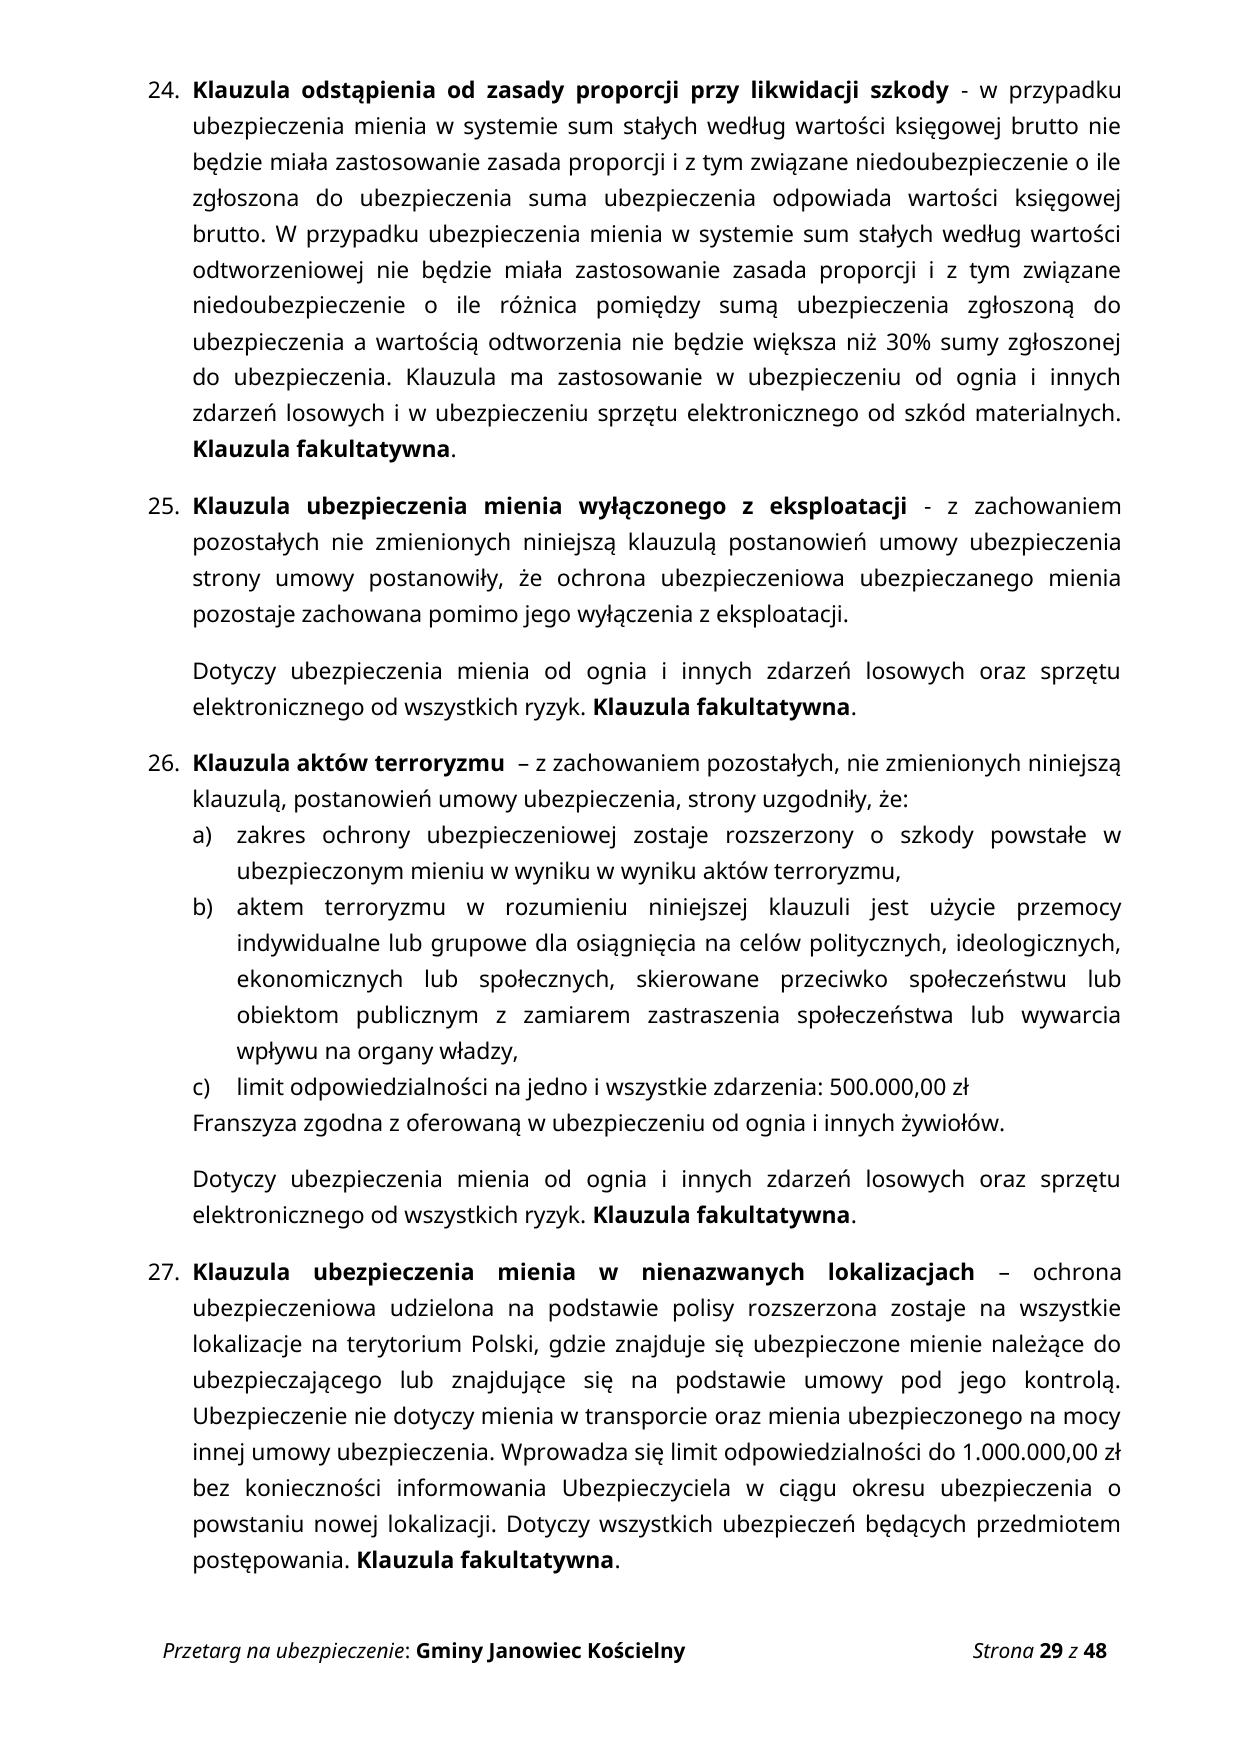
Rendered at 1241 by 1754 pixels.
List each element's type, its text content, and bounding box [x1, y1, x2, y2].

text Franszyza zgodna z oferowaną w ubezpieczeniu od ognia i innych żywiołów. [192, 1107, 1122, 1138]
list Klauzula odstąpienia od zasady proporcji przy likwidacji szkody - w przypadku ubezpieczenia mienia w systemie sum stałych według wartości księgowej brutto nie będzie miała zastosowanie zasada proporcji i z tym związane niedoubezpieczenie o ile zgłoszona do ubezpieczenia suma ubezpieczenia odpowiada wartości księgowej brutto. W przypadku ubezpieczenia mienia w systemie sum stałych według wartości odtworzeniowej nie będzie miała zastosowanie zasada proporcji i z tym związane niedoubezpieczenie o ile różnica pomiędzy sumą ubezpieczenia zgłoszoną do ubezpieczenia a wartością odtworzenia nie będzie większa niż 30% sumy zgłoszonej do ubezpieczenia. Klauzula ma zastosowanie w ubezpieczeniu od ognia i innych zdarzeń losowych i w ubezpieczeniu sprzętu elektronicznego od szkód materialnych. Klauzula fakultatywna. [148, 74, 1122, 464]
list aktem terroryzmu w rozumieniu niniejszej klauzuli jest użycie przemocy indywidualne lub grupowe dla osiągnięcia na celów politycznych, ideologicznych, ekonomicznych lub społecznych, skierowane przeciwko społeczeństwu lub obiektom publicznym z zamiarem zastraszenia społeczeństwa lub wywarcia wpływu na organy władzy, [192, 891, 1122, 1066]
list zakres ochrony ubezpieczeniowej zostaje rozszerzony o szkody powstałe w ubezpieczonym mieniu w wyniku w wyniku aktów terroryzmu, [192, 819, 1122, 886]
list limit odpowiedzialności na jedno i wszystkie zdarzenia: 500.000,00 zł [192, 1071, 1122, 1102]
text Dotyczy ubezpieczenia mienia od ognia i innych zdarzeń losowych oraz sprzętu elektronicznego od wszystkich ryzyk. Klauzula fakultatywna. [192, 654, 1122, 722]
text Dotyczy ubezpieczenia mienia od ognia i innych zdarzeń losowych oraz sprzętu elektronicznego od wszystkich ryzyk. Klauzula fakultatywna. [192, 1163, 1122, 1231]
list Klauzula ubezpieczenia mienia wyłączonego z eksploatacji - z zachowaniem pozostałych nie zmienionych niniejszą klauzulą postanowień umowy ubezpieczenia strony umowy postanowiły, że ochrona ubezpieczeniowa ubezpieczanego mienia pozostaje zachowana pomimo jego wyłączenia z eksploatacji. [148, 490, 1122, 629]
list Klauzula ubezpieczenia mienia w nienazwanych lokalizacjach – ochrona ubezpieczeniowa udzielona na podstawie polisy rozszerzona zostaje na wszystkie lokalizacje na terytorium Polski, gdzie znajduje się ubezpieczone mienie należące do ubezpieczającego lub znajdujące się na podstawie umowy pod jego kontrolą. Ubezpieczenie nie dotyczy mienia w transporcie oraz mienia ubezpieczonego na mocy innej umowy ubezpieczenia. Wprowadza się limit odpowiedzialności do 1.000.000,00 zł bez konieczności informowania Ubezpieczyciela w ciągu okresu ubezpieczenia o powstaniu nowej lokalizacji. Dotyczy wszystkich ubezpieczeń będących przedmiotem postępowania. Klauzula fakultatywna. [148, 1256, 1122, 1575]
list Klauzula aktów terroryzmu – z zachowaniem pozostałych, nie zmienionych niniejszą klauzulą, postanowień umowy ubezpieczenia, strony uzgodniły, że: [148, 747, 1122, 814]
